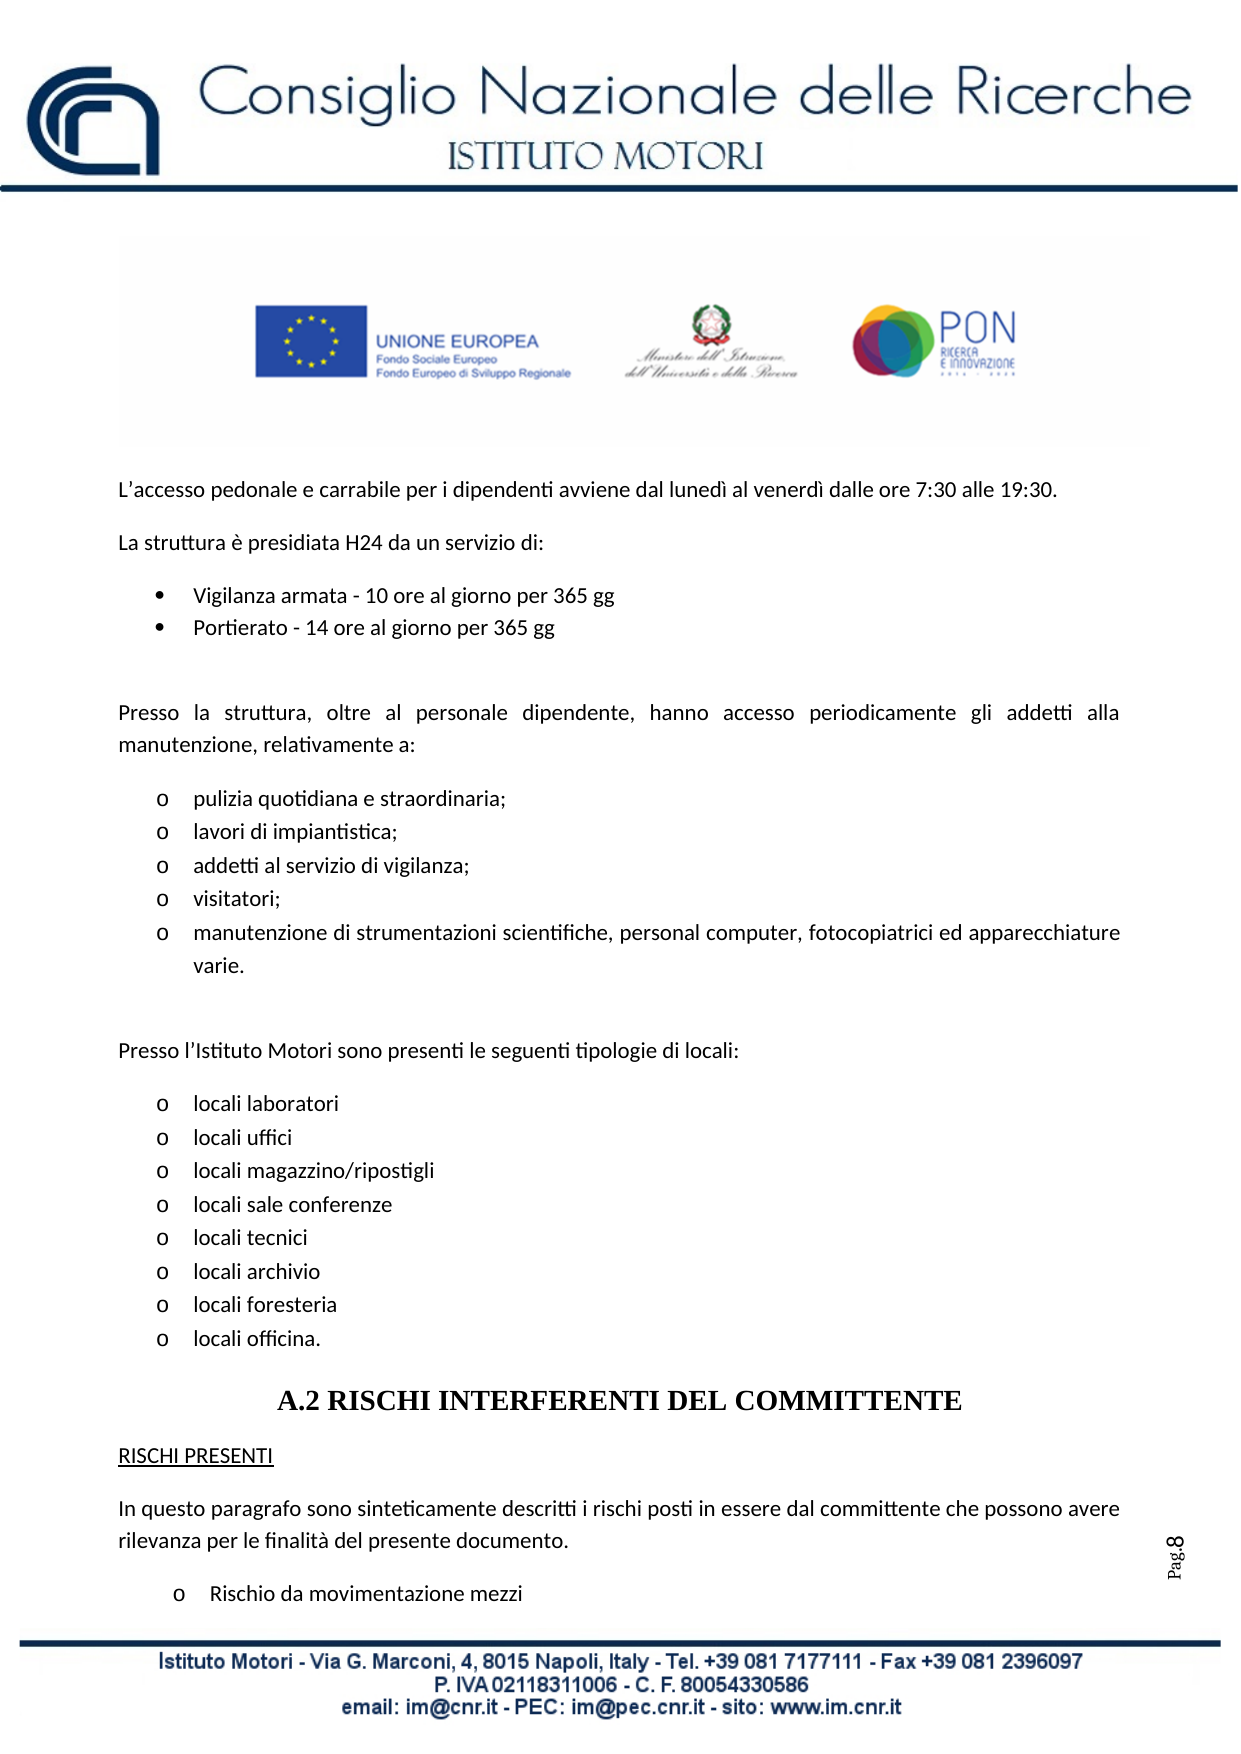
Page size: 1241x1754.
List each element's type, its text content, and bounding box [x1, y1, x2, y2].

text Presso l’Istituto Motori sono presenti le seguenti tipologie di locali: [118, 1036, 1122, 1064]
list Portierato - 14 ore al giorno per 365 gg [156, 613, 1122, 641]
list locali archivio [156, 1257, 1122, 1286]
text L’accesso pedonale e carrabile per i dipendenti avviene dal lunedì al venerdì dalle ore 7:30 alle 19:30. [118, 475, 1122, 503]
list Rischio da movimentazione mezzi [172, 1579, 1122, 1609]
subtitle A.2 RISCHI INTERFERENTI DEL COMMITTENTE [118, 1383, 1122, 1416]
text RISCHI PRESENTI [118, 1441, 1122, 1469]
list lavori di impiantistica; [156, 817, 1122, 846]
list locali magazzino/ripostigli [156, 1156, 1122, 1186]
list manutenzione di strumentazioni scientifiche, personal computer, fotocopiatrici ed apparecchiature varie. [156, 918, 1122, 979]
list visitatori; [156, 884, 1122, 913]
list locali tecnici [156, 1223, 1122, 1253]
text In questo paragrafo sono sinteticamente descritti i rischi posti in essere dal committente che possono avere rilevanza per le finalità del presente documento. [118, 1494, 1122, 1554]
text Presso la struttura, oltre al personale dipendente, hanno accesso periodicamente gli addetti alla manutenzione, relativamente a: [118, 698, 1122, 759]
text La struttura è presidiata H24 da un servizio di: [118, 528, 1122, 556]
list locali uffici [156, 1123, 1122, 1152]
list locali laboratori [156, 1089, 1122, 1118]
picture [0, 42, 1238, 208]
list locali sale conferenze [156, 1190, 1122, 1219]
list Vigilanza armata - 10 ore al giorno per 365 gg [156, 581, 1122, 609]
list locali officina. [156, 1324, 1122, 1353]
picture [19, 1628, 1221, 1726]
picture [118, 236, 1151, 447]
list addetti al servizio di vigilanza; [156, 851, 1122, 880]
list locali foresteria [156, 1291, 1122, 1320]
list pulizia quotidiana e straordinaria; [156, 784, 1122, 813]
